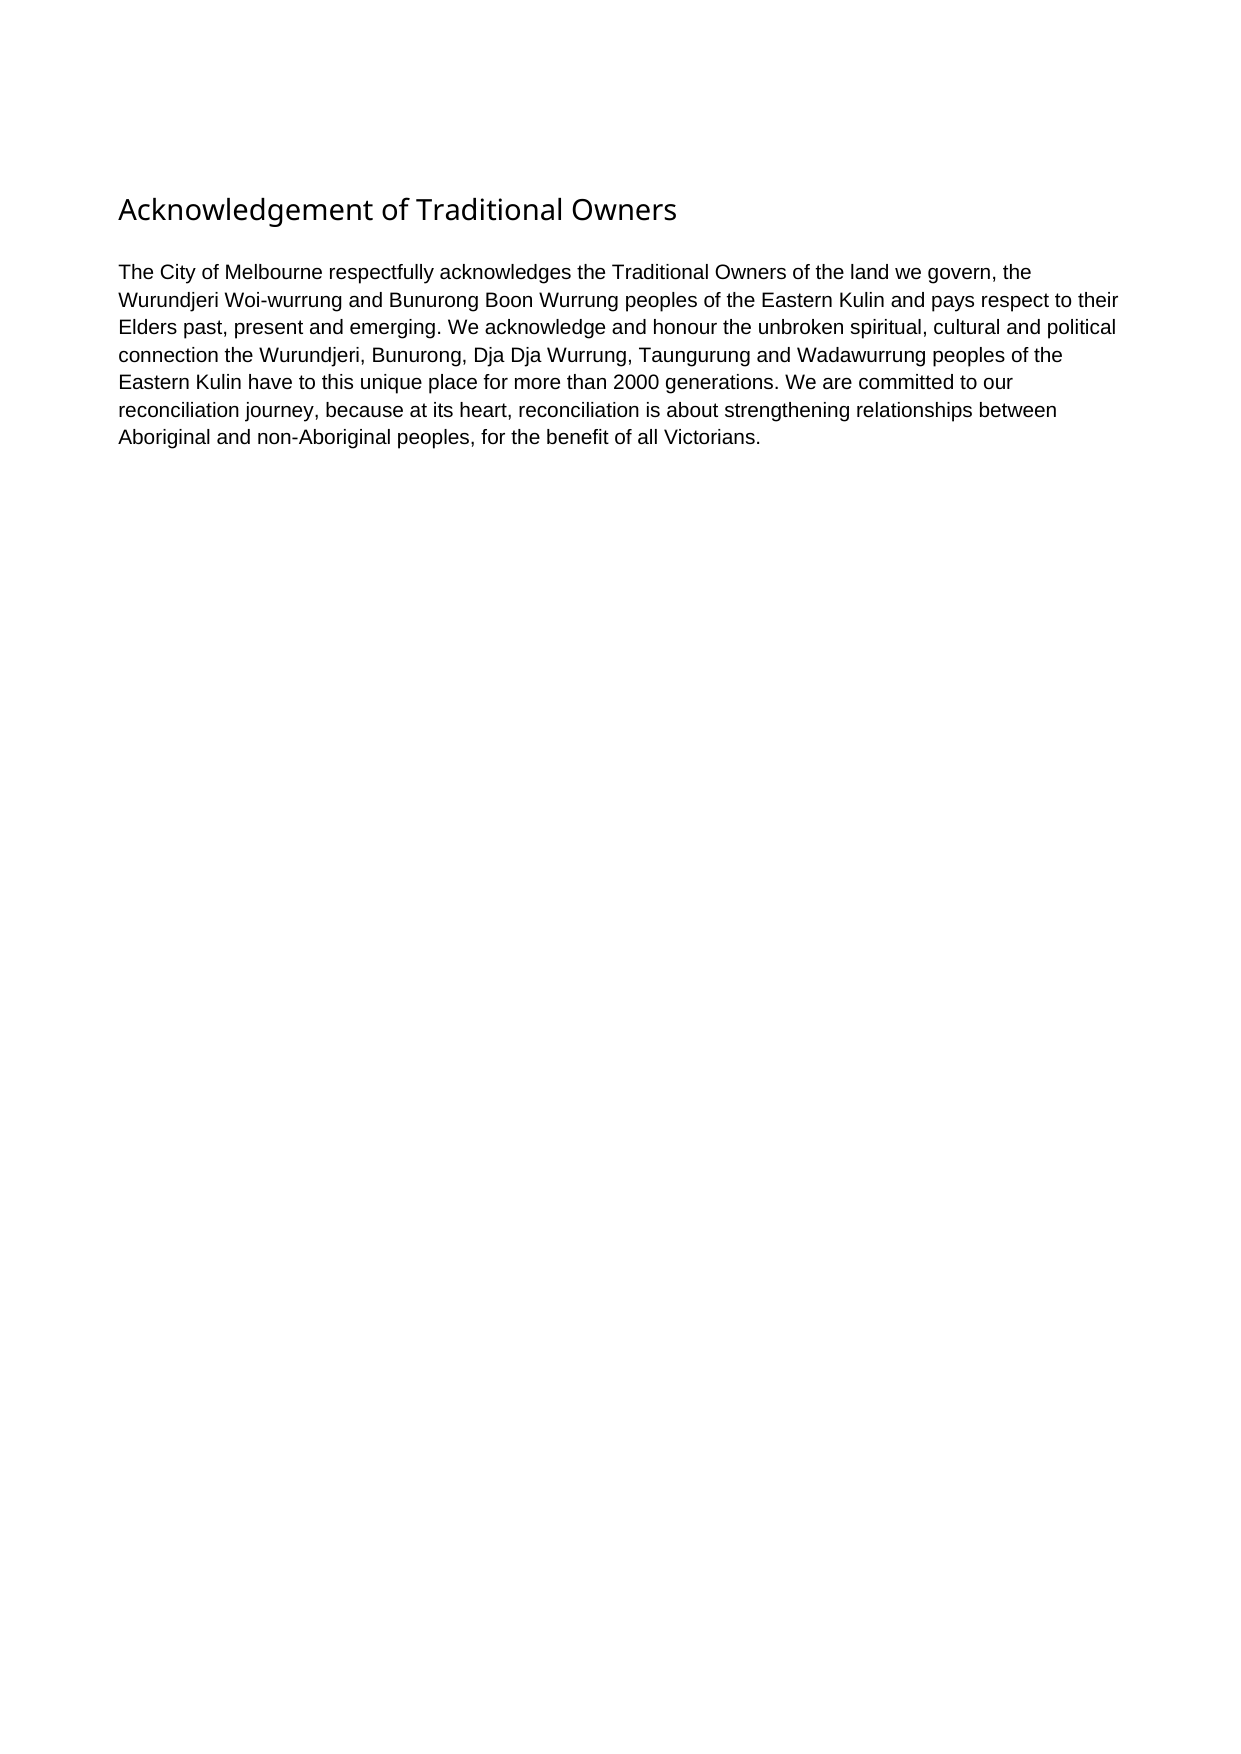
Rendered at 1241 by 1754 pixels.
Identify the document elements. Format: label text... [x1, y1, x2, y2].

text The City of Melbourne respectfully acknowledges the Traditional Owners of the land we govern, the Wurundjeri Woi-wurrung and Bunurong Boon Wurrung peoples of the Eastern Kulin and pays respect to their Elders past, present and emerging. We acknowledge and honour the unbroken spiritual, cultural and political connection the Wurundjeri, Bunurong, Dja Dja Wurrung, Taungurung and Wadawurrung peoples of the Eastern Kulin have to this unique place for more than 2000 generations. We are committed to our reconciliation journey, because at its heart, reconciliation is about strengthening relationships between Aboriginal and non-Aboriginal peoples, for the benefit of all Victorians. [118, 260, 1137, 449]
subtitle Acknowledgement of Traditional Owners [118, 189, 1137, 229]
